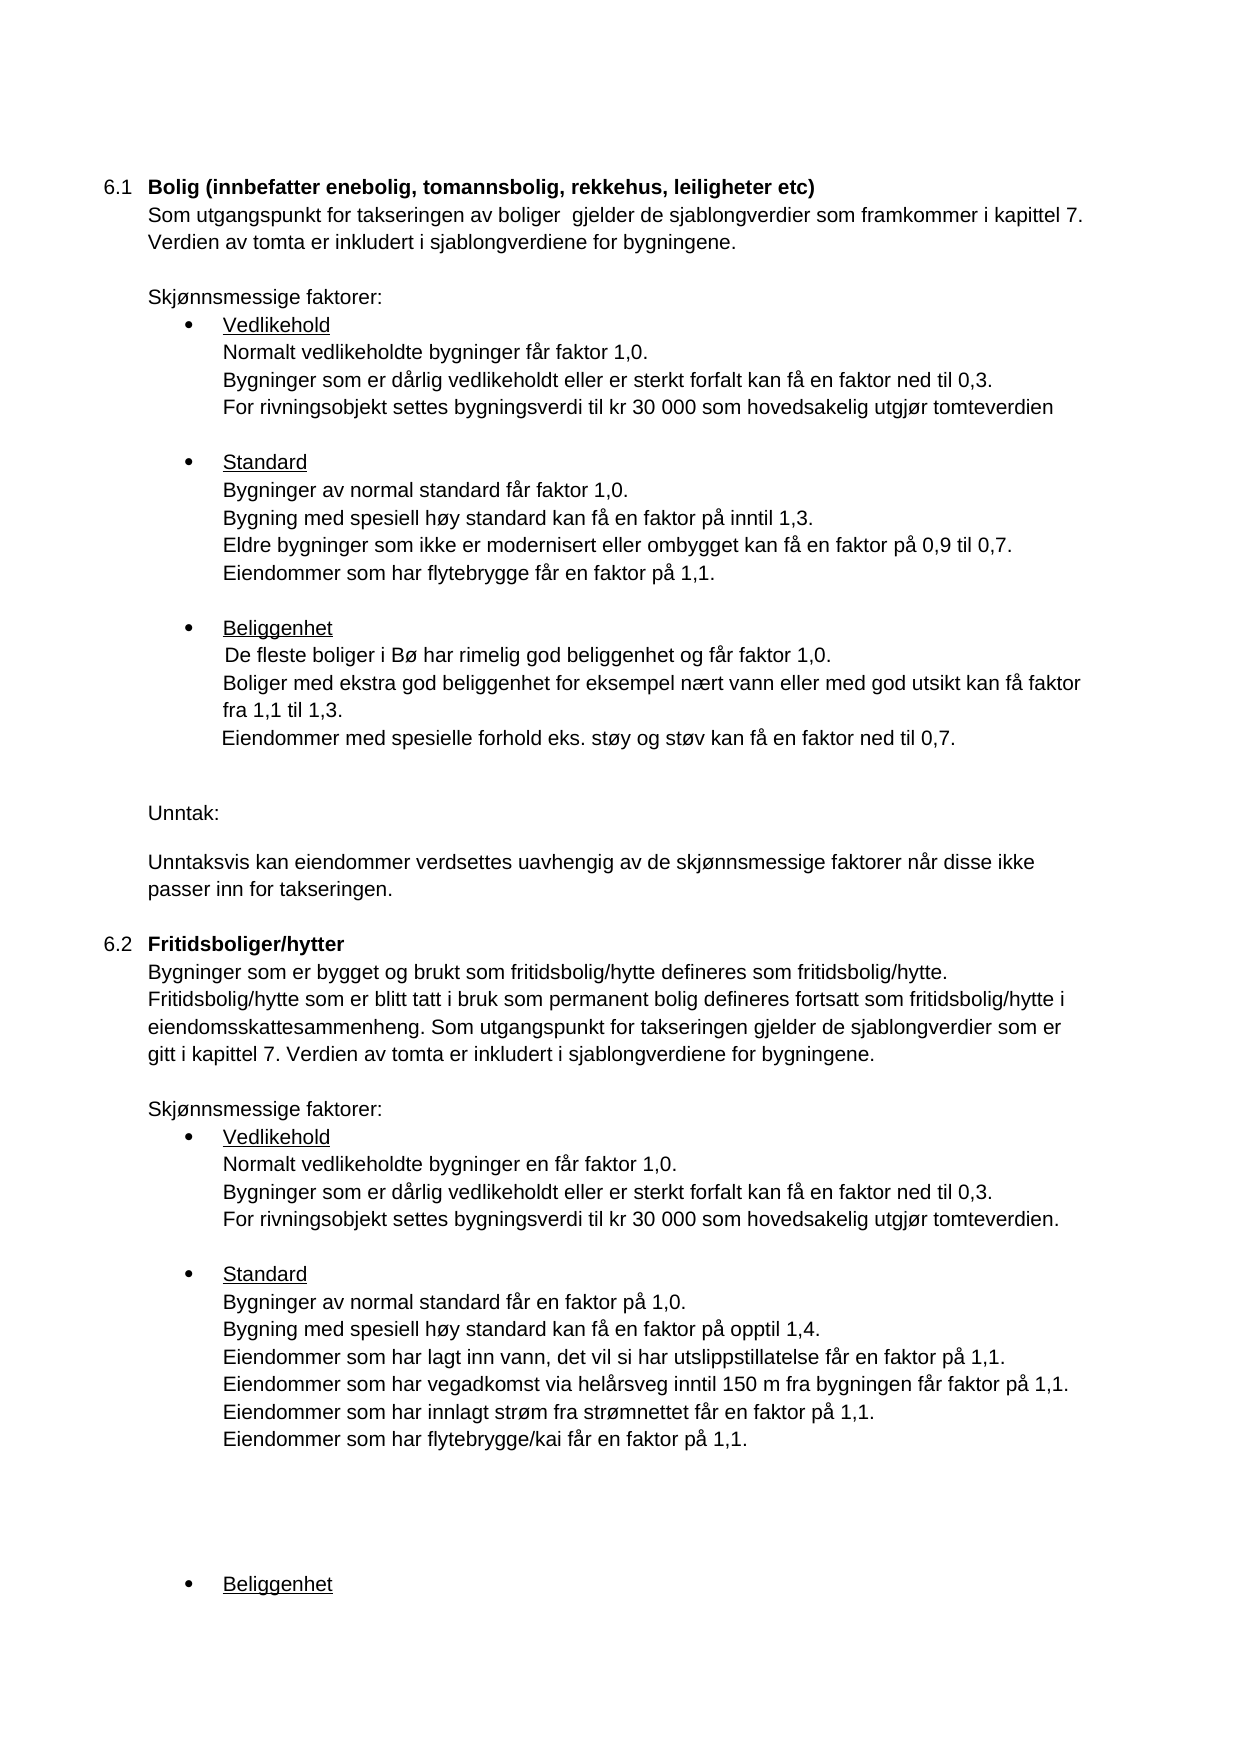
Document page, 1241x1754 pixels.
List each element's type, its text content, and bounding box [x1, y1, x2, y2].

list Standard [185, 450, 1093, 474]
list De fleste boliger i Bø har rimelig god beliggenhet og får faktor 1,0. [103, 643, 1093, 667]
list Bygning med spesiell høy standard kan få en faktor på opptil 1,4. [223, 1317, 1093, 1341]
list Bygninger som er bygget og brukt som fritidsbolig/hytte defineres som fritidsbolig/hytte. Fritidsbolig/hytte som er blitt tatt i bruk som permanent bolig defineres fortsatt som fritidsbolig/hytte i eiendomsskattesammenheng. Som utgangspunkt for takseringen gjelder de sjablongverdier som er gitt i kapittel 7. Verdien av tomta er inkludert i sjablongverdiene for bygningene. [103, 959, 1093, 1066]
list Unntaksvis kan eiendommer verdsettes uavhengig av de skjønnsmessige faktorer når disse ikke passer inn for takseringen. [148, 849, 1093, 901]
list For rivningsobjekt settes bygningsverdi til kr 30 000 som hovedsakelig utgjør tomteverdien [223, 395, 1093, 419]
list Bygninger av normal standard får en faktor på 1,0. [223, 1290, 1093, 1314]
list Beliggenhet [185, 1572, 1093, 1596]
list Eiendommer som har flytebrygge/kai får en faktor på 1,1. [223, 1427, 1093, 1451]
list Eldre bygninger som ikke er modernisert eller ombygget kan få en faktor på 0,9 til 0,7. [223, 533, 1093, 557]
list Eiendommer som har lagt inn vann, det vil si har utslippstillatelse får en faktor på 1,1. [223, 1345, 1093, 1369]
list Bygninger som er dårlig vedlikeholdt eller er sterkt forfalt kan få en faktor ned til 0,3. [223, 1180, 1093, 1204]
list For rivningsobjekt settes bygningsverdi til kr 30 000 som hovedsakelig utgjør tomteverdien. [223, 1207, 1093, 1231]
list Normalt vedlikeholdte bygninger en får faktor 1,0. [223, 1152, 1093, 1176]
list 6.1 Bolig (innbefatter enebolig, tomannsbolig, rekkehus, leiligheter etc) [103, 175, 1093, 199]
list Boliger med ekstra god beliggenhet for eksempel nært vann eller med god utsikt kan få faktor fra 1,1 til 1,3. [103, 670, 1093, 722]
list Vedlikehold [185, 313, 1093, 337]
list Normalt vedlikeholdte bygninger får faktor 1,0. [223, 340, 1093, 364]
list Eiendommer som har flytebrygge får en faktor på 1,1. [223, 560, 1093, 584]
list Standard [185, 1262, 1093, 1286]
list Beliggenhet [185, 615, 1093, 639]
text Unntak: [148, 801, 1093, 825]
list Bygninger av normal standard får faktor 1,0. [223, 478, 1093, 502]
list Eiendommer som har innlagt strøm fra strømnettet får en faktor på 1,1. [223, 1400, 1093, 1424]
list 6.2 Fritidsboliger/hytter [103, 932, 1093, 956]
list Skjønnsmessige faktorer: [103, 285, 1093, 309]
list Bygninger som er dårlig vedlikeholdt eller er sterkt forfalt kan få en faktor ned til 0,3. [223, 368, 1093, 392]
list Eiendommer med spesielle forhold eks. støy og støv kan få en faktor ned til 0,7. [103, 725, 1093, 749]
list Eiendommer som har vegadkomst via helårsveg inntil 150 m fra bygningen får faktor på 1,1. [223, 1372, 1093, 1396]
list Skjønnsmessige faktorer: [103, 1097, 1093, 1121]
list Bygning med spesiell høy standard kan få en faktor på inntil 1,3. [223, 505, 1093, 529]
list Som utgangspunkt for takseringen av boliger gjelder de sjablongverdier som framkommer i kapittel 7. Verdien av tomta er inkludert i sjablongverdiene for bygningene. [103, 203, 1093, 254]
list Vedlikehold [185, 1124, 1093, 1149]
